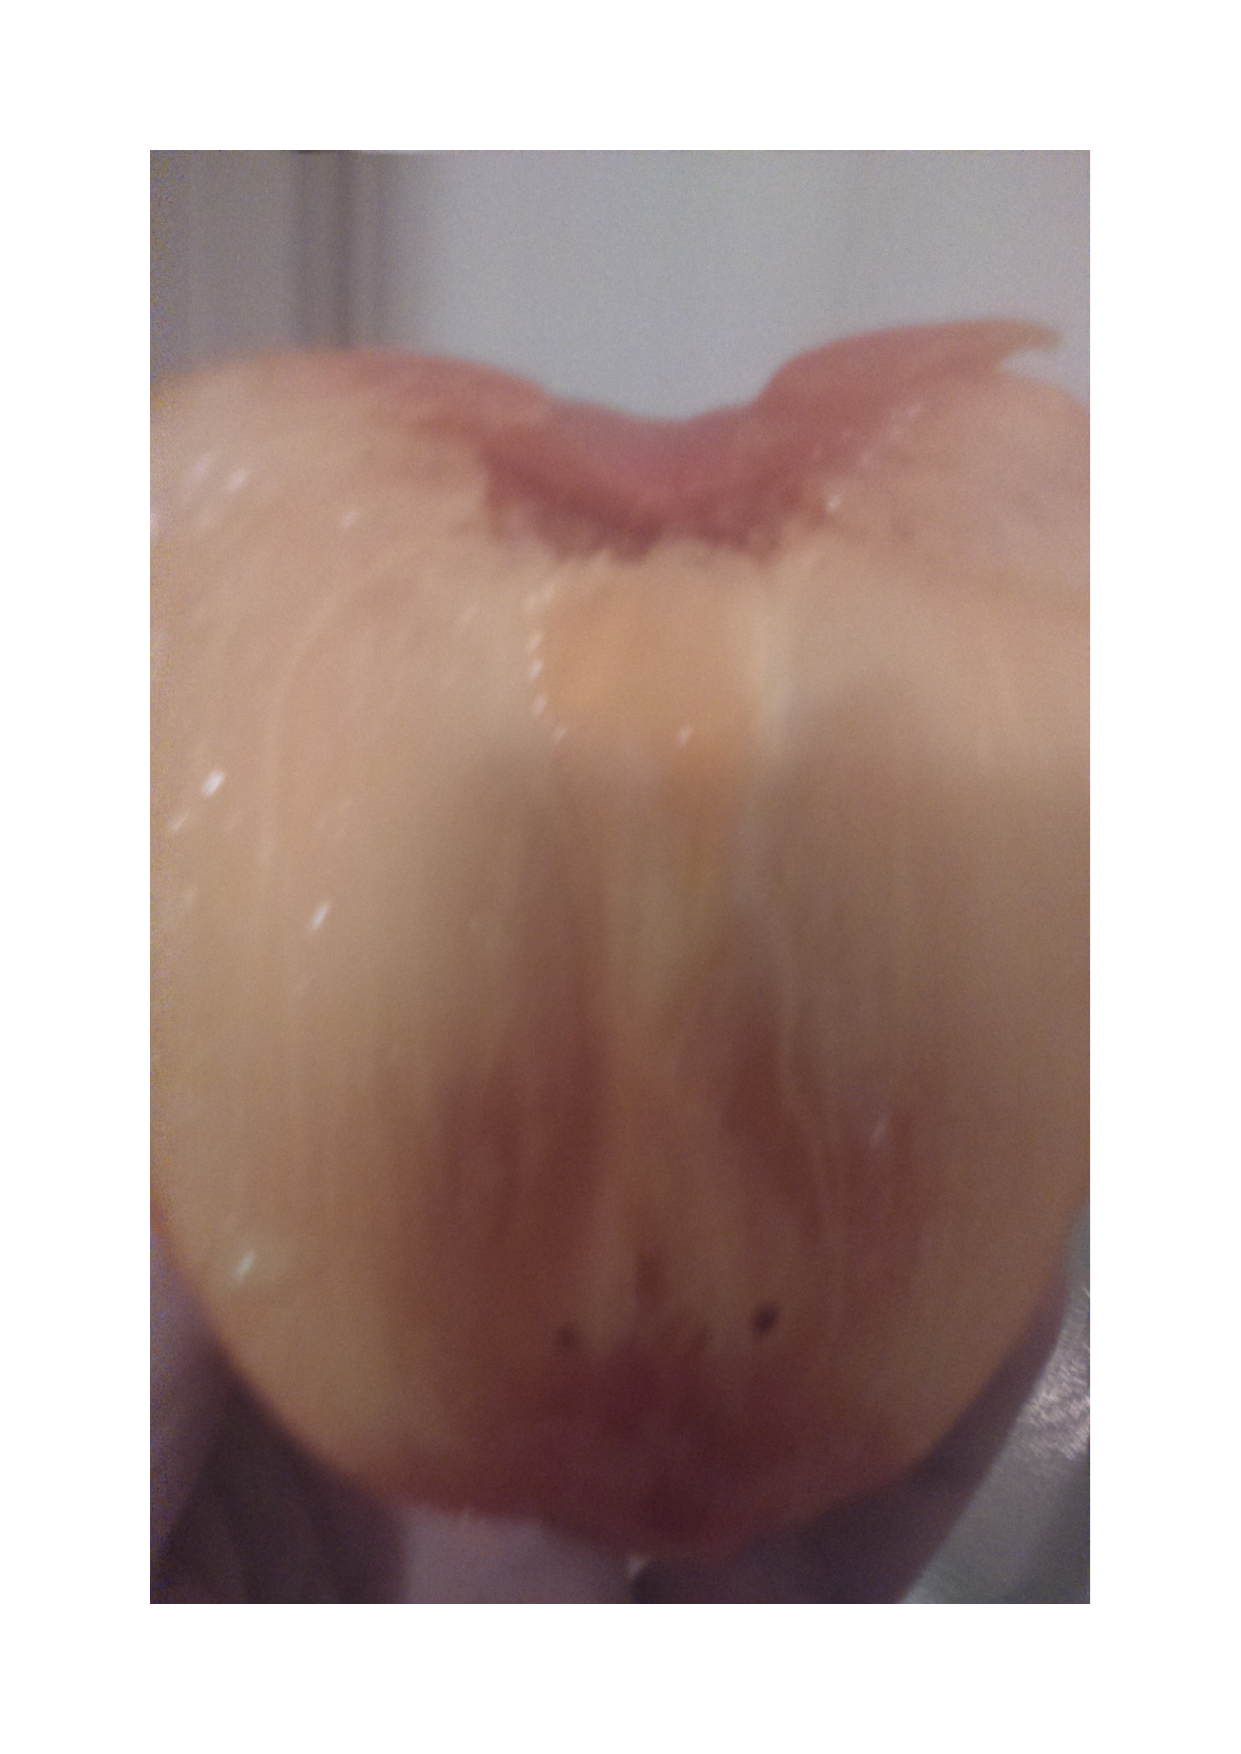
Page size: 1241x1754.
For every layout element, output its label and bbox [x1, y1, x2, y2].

picture [150, 150, 1091, 1604]
